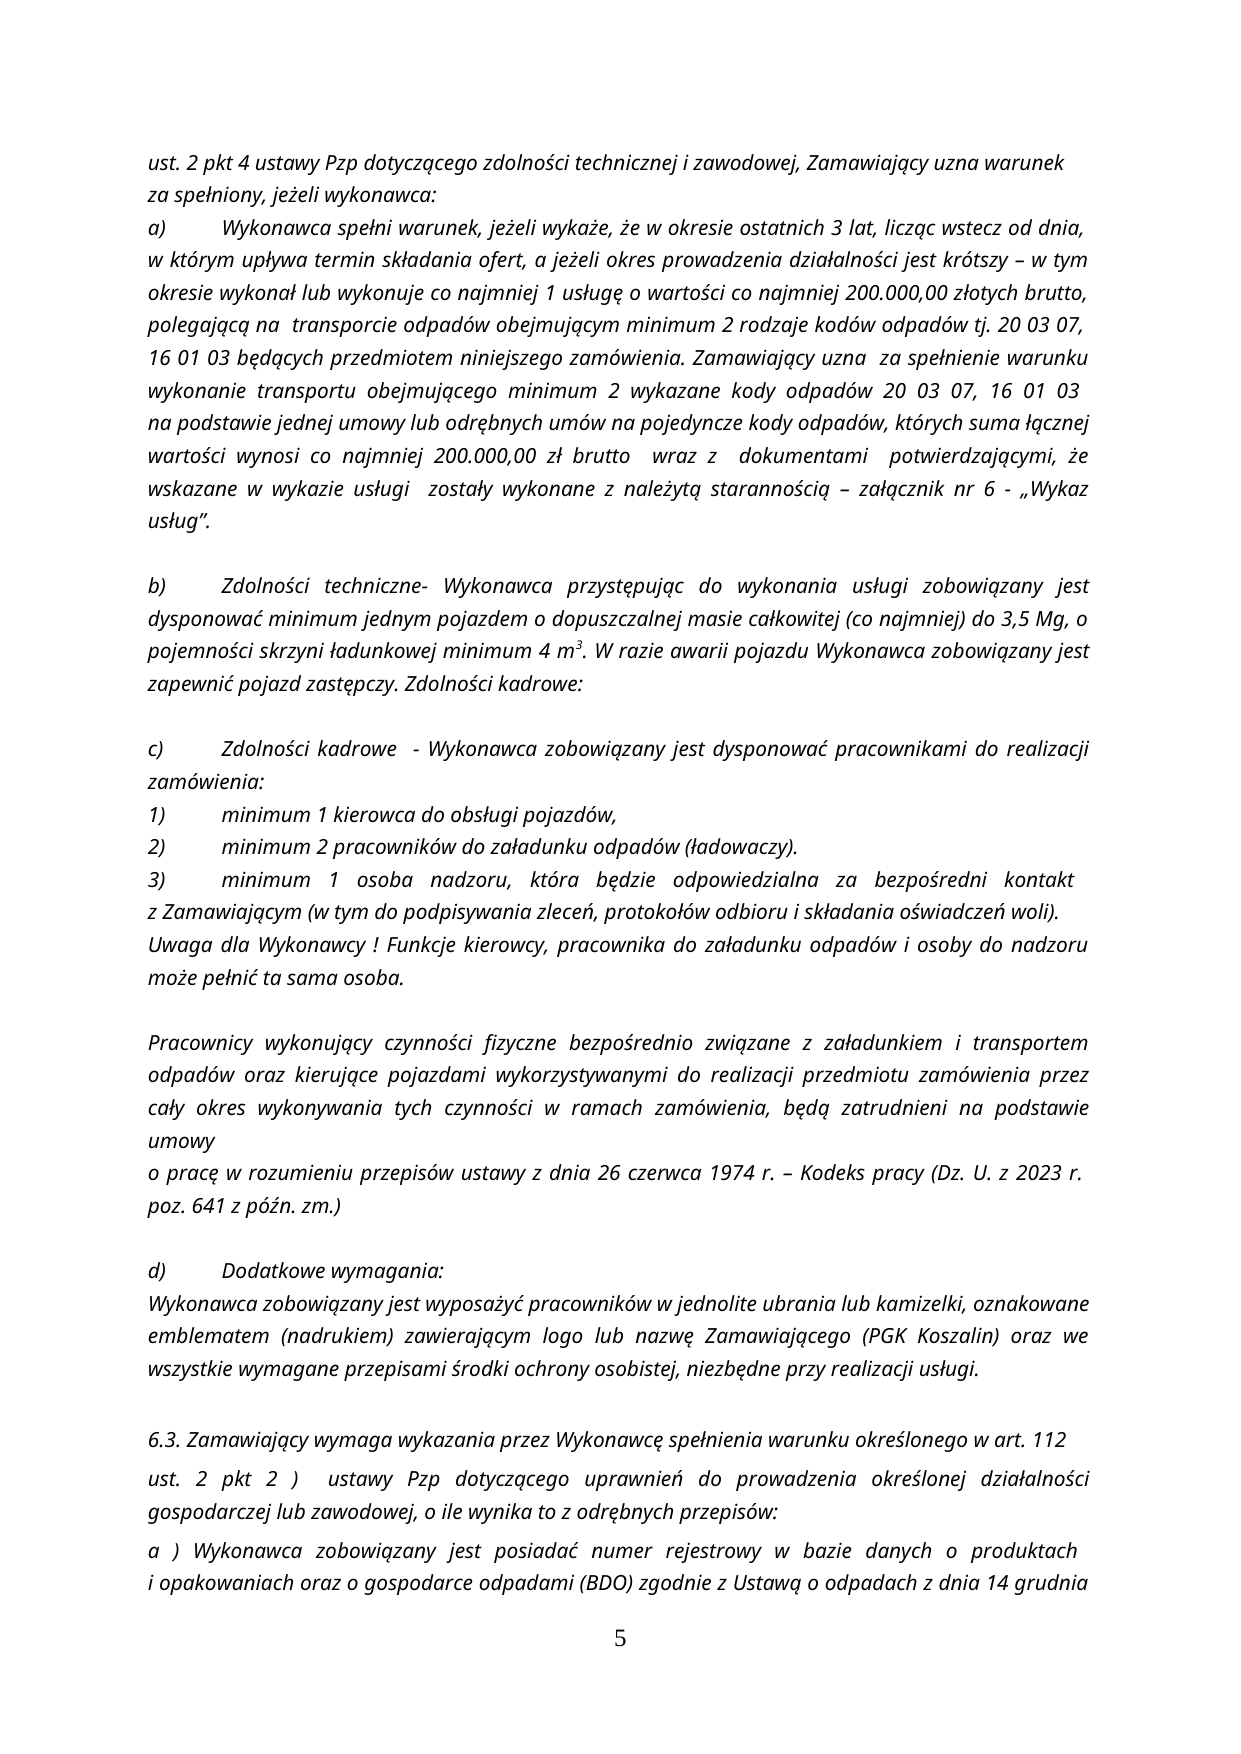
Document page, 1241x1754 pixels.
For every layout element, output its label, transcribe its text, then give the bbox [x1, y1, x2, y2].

text ust. 2 pkt 4 ustawy Pzp dotyczącego zdolności technicznej i zawodowej, Zamawiający uzna warunek [148, 148, 1093, 176]
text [148, 1536, 1093, 1597]
text 3) minimum 1 osoba nadzoru, która będzie odpowiedzialna za bezpośredni kontakt z Zamawiającym (w tym do podpisywania zleceń, protokołów odbioru i składania oświadczeń woli). [148, 865, 1093, 926]
text 1) minimum 1 kierowca do obsługi pojazdów, [148, 800, 1093, 828]
text Wykonawca zobowiązany jest wyposażyć pracowników w jednolite ubrania lub kamizelki, oznakowane emblematem (nadrukiem) zawierającym logo lub nazwę Zamawiającego (PGK Koszalin) oraz we wszystkie wymagane przepisami środki ochrony osobistej, niezbędne przy realizacji usługi. [148, 1289, 1093, 1382]
text 6.3. Zamawiający wymaga wykazania przez Wykonawcę spełnienia warunku określonego w art. 112 [148, 1425, 1093, 1454]
text c) Zdolności kadrowe - Wykonawca zobowiązany jest dysponować pracownikami do realizacji zamówienia: [148, 734, 1093, 796]
text Pracownicy wykonujący czynności fizyczne bezpośrednio związane z załadunkiem i transportem odpadów oraz kierujące pojazdami wykorzystywanymi do realizacji przedmiotu zamówienia przez cały okres wykonywania tych czynności w ramach zamówienia, będą zatrudnieni na podstawie umowy o pracę w rozumieniu przepisów ustawy z dnia 26 czerwca 1974 r. – Kodeks pracy (Dz. U. z 2023 r. poz. 641 z późn. zm.) [148, 1028, 1093, 1219]
text a) Wykonawca spełni warunek, jeżeli wykaże, że w okresie ostatnich 3 lat, licząc wstecz od dnia, w którym upływa termin składania ofert, a jeżeli okres prowadzenia działalności jest krótszy – w tym okresie wykonał lub wykonuje co najmniej 1 usługę o wartości co najmniej 200.000,00 złotych brutto, polegającą na transporcie odpadów obejmującym minimum 2 rodzaje kodów odpadów tj. 20 03 07, 16 01 03 będących przedmiotem niniejszego zamówienia. Zamawiający uzna za spełnienie warunku wykonanie transportu obejmującego minimum 2 wykazane kody odpadów 20 03 07, 16 01 03 na podstawie jednej umowy lub odrębnych umów na pojedyncze kody odpadów, których suma łącznej wartości wynosi co najmniej 200.000,00 zł brutto wraz z dokumentami potwierdzającymi, że wskazane w wykazie usługi zostały wykonane z należytą starannością – załącznik nr 6 - „Wykaz usług”. [148, 213, 1093, 535]
text za spełniony, jeżeli wykonawca: [148, 180, 1093, 209]
text 2) minimum 2 pracowników do załadunku odpadów (ładowaczy). [148, 832, 1093, 861]
text b) Zdolności techniczne- Wykonawca przystępując do wykonania usługi zobowiązany jest dysponować minimum jednym pojazdem o dopuszczalnej masie całkowitej (co najmniej) do 3,5 Mg, o pojemności skrzyni ładunkowej minimum 4 m3. W razie awarii pojazdu Wykonawca zobowiązany jest zapewnić pojazd zastępczy. Zdolności kadrowe: [148, 571, 1093, 698]
text ust. 2 pkt 2 ) ustawy Pzp dotyczącego uprawnień do prowadzenia określonej działalności gospodarczej lub zawodowej, o ile wynika to z odrębnych przepisów: [148, 1464, 1093, 1525]
text d) Dodatkowe wymagania: [148, 1256, 1093, 1284]
text Uwaga dla Wykonawcy ! Funkcje kierowcy, pracownika do załadunku odpadów i osoby do nadzoru może pełnić ta sama osoba. [148, 930, 1093, 991]
